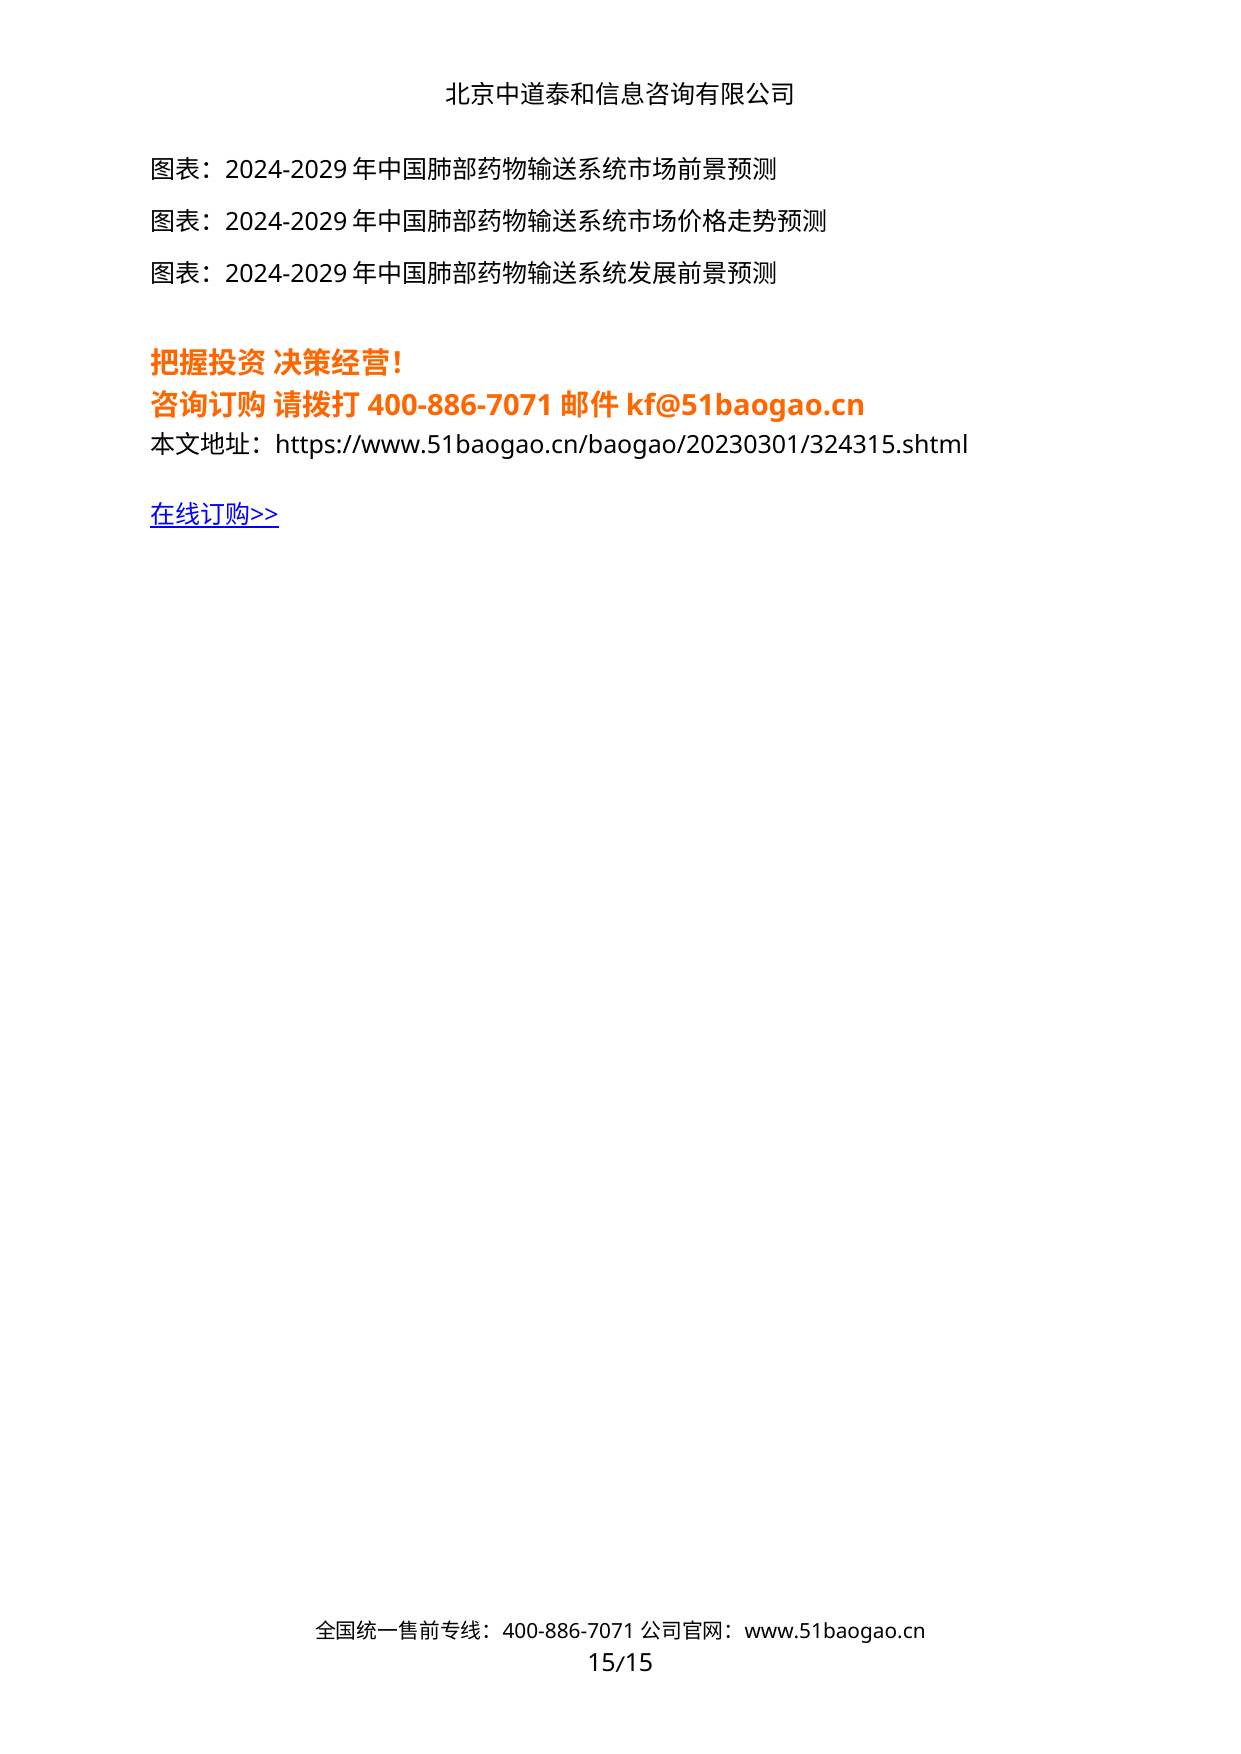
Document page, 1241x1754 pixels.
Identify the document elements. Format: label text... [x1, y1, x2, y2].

text 把握投资 决策经营！咨询订购 请拨打 400-886-7071 邮件 kf@51baogao.cn本文地址：https://www.51baogao.cn/baogao/20230301/324315.shtml [150, 306, 1090, 461]
text 图表：2024-2029年中国肺部药物输送系统发展前景预测 [150, 254, 1090, 290]
text 图表：2024-2029年中国肺部药物输送系统市场前景预测 [150, 150, 1090, 186]
text 在线订购>> [150, 461, 1090, 531]
text 图表：2024-2029年中国肺部药物输送系统市场价格走势预测 [150, 202, 1090, 238]
